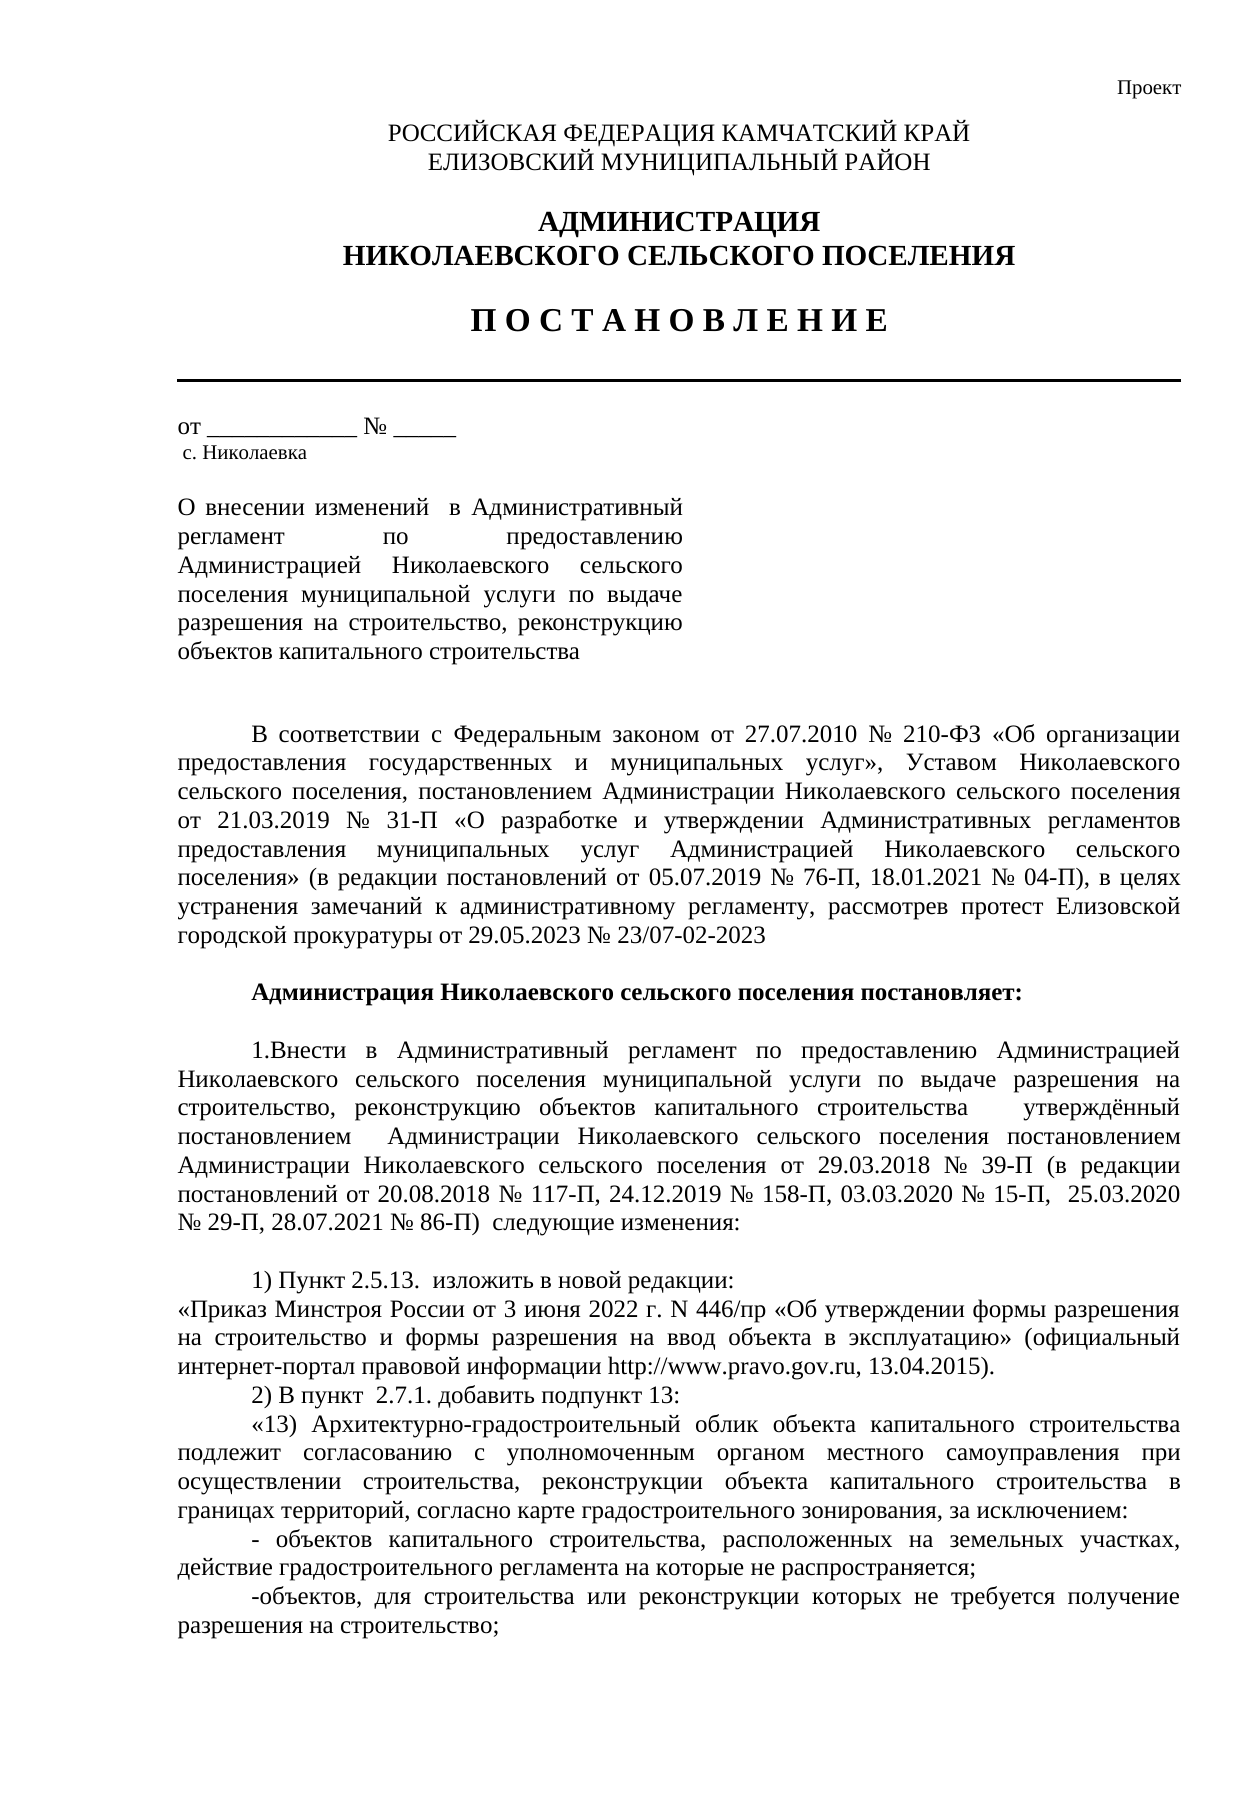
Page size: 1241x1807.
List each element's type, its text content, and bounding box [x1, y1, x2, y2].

text - объектов капитального строительства, расположенных на земельных участках, действие градостроительного регламента на которые не распространяется; [177, 1524, 1181, 1581]
text П О С Т А Н О В Л е н и е [177, 300, 1181, 338]
text 1) Пункт 2.5.13. изложить в новой редакции: [177, 1265, 1181, 1294]
table_header О внесении изменений в Административный регламент по предоставлению Администрацией Николаевского сельского поселения муниципальной услуги по выдаче разрешения на строительство, реконструкцию объектов капитального строительства [166, 493, 694, 719]
text «13) Архитектурно-градостроительный облик объекта капитального строительства подлежит согласованию с уполномоченным органом местного самоуправления при осуществлении строительства, реконструкции объекта капитального строительства в границах территорий, согласно карте градостроительного зонирования, за исключением: [177, 1409, 1181, 1524]
text 2) В пункт 2.7.1. добавить подпункт 13: [177, 1380, 1181, 1409]
text с. Николаевка [177, 439, 1181, 464]
text Елизовский муниципальный район [177, 147, 1181, 176]
text Российская Федерация Камчатский край [177, 118, 1181, 147]
text от ____________ № _____ [177, 411, 1181, 439]
text 1.Внести в Административный регламент по предоставлению Администрацией Николаевского сельского поселения муниципальной услуги по выдаче разрешения на строительство, реконструкцию объектов капитального строительства утверждённый постановлением Администрации Николаевского сельского поселения постановлением Администрации Николаевского сельского поселения от 29.03.2018 № 39-П (в редакции постановлений от 20.08.2018 № 117-П, 24.12.2019 № 158-П, 03.03.2020 № 15-П, 25.03.2020 № 29-П, 28.07.2021 № 86-П) следующие изменения: [177, 1035, 1181, 1236]
text «Приказ Минстроя России от 3 июня 2022 г. N 446/пр «Об утверждении формы разрешения на строительство и формы разрешения на ввод объекта в эксплуатацию» (официальный интернет-портал правовой информации http://www.pravo.gov.ru, 13.04.2015). [177, 1294, 1181, 1380]
subtitle Николаевского сельского поселения [177, 238, 1181, 271]
text В соответствии с Федеральным законом от 27.07.2010 № 210-ФЗ «Об организации предоставления государственных и муниципальных услуг», Уставом Николаевского сельского поселения, постановлением Администрации Николаевского сельского поселения от 21.03.2019 № 31-П «О разработке и утверждении Административных регламентов предоставления муниципальных услуг Администрацией Николаевского сельского поселения» (в редакции постановлений от 05.07.2019 № 76-П, 18.01.2021 № 04-П), в целях устранения замечаний к административному регламенту, рассмотрев протест Елизовской городской прокуратуры от 29.05.2023 № 23/07-02-2023 [177, 719, 1181, 949]
text Администрация Николаевского сельского поселения постановляет: [177, 977, 1181, 1006]
subtitle администрация [177, 204, 1181, 238]
text -объектов, для строительства или реконструкции которых не требуется получение разрешения на строительство; [177, 1581, 1181, 1639]
